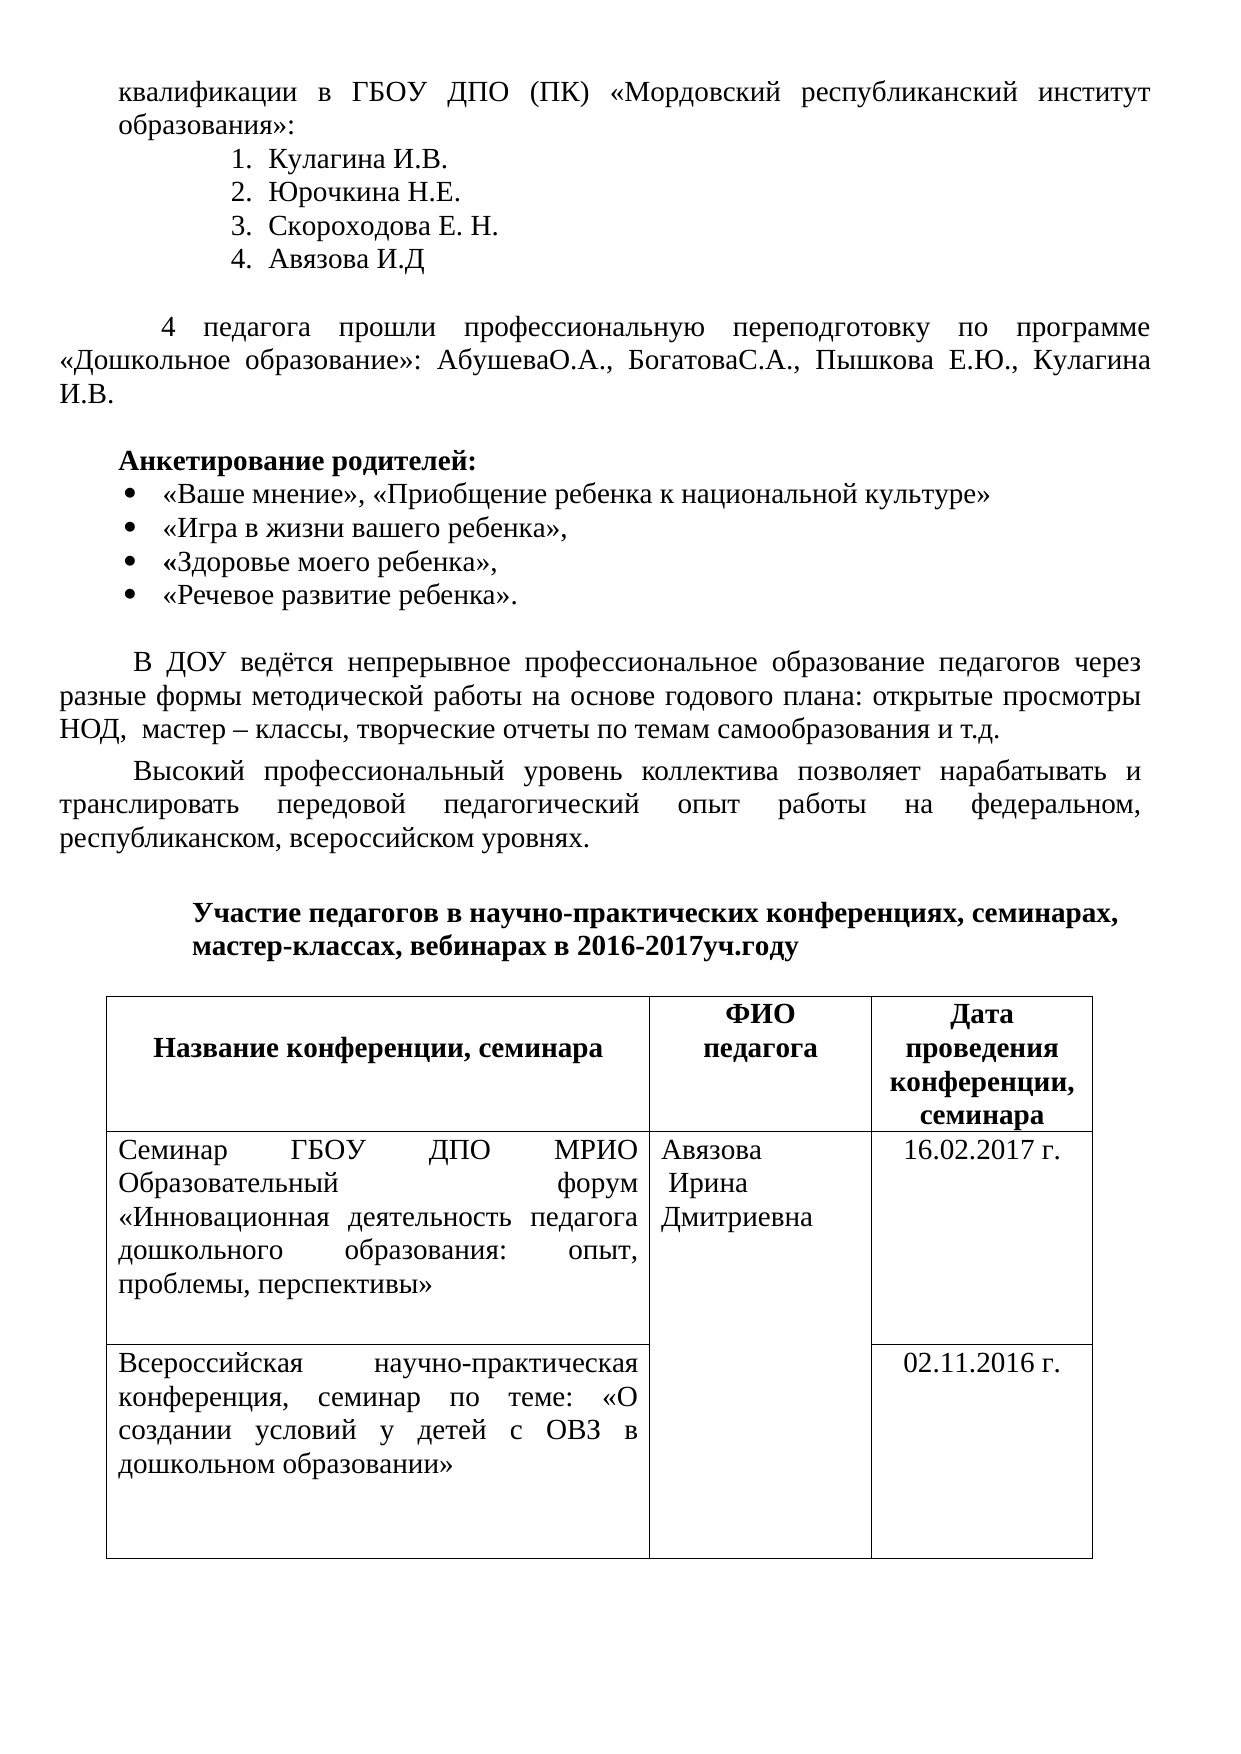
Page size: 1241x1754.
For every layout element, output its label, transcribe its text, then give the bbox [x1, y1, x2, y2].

table_header Дата проведения конференции, семинара [872, 997, 1092, 1131]
list Юрочкина Н.Е. [231, 174, 1152, 208]
table_cell Авязова Ирина Дмитриевна [650, 1132, 871, 1558]
list Авязова И.Д [231, 242, 1152, 275]
list «Ваше мнение», «Приобщение ребенка к национальной культуре» [125, 476, 1152, 510]
list «Здоровье моего ребенка», [125, 544, 1152, 577]
text 4 педагога прошли профессиональную переподготовку по программе «Дошкольное образование»: АбушеваО.А., БогатоваС.А., Пышкова Е.Ю., Кулагина И.В. [59, 309, 1152, 409]
text Высокий профессиональный уровень коллектива позволяет нарабатывать и транслировать передовой педагогический опыт работы на федеральном, республиканском, всероссийском уровнях. [59, 753, 1142, 853]
text Участие педагогов в научно-практических конференциях, семинарах, мастер-классах, вебинарах в 2016-2017уч.году [192, 895, 1152, 962]
table_cell Всероссийская научно-практическая конференция, семинар по теме: «О создании условий у детей с ОВЗ в дошкольном образовании» [107, 1345, 649, 1558]
list Скороходова Е. Н. [231, 208, 1152, 242]
table_cell 02.11.2016 г. [872, 1345, 1092, 1558]
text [118, 74, 1152, 141]
text Анкетирование родителей: [118, 443, 1152, 476]
table_cell Семинар ГБОУ ДПО МРИО Образовательный форум «Инновационная деятельность педагога дошкольного образования: опыт, проблемы, перспективы» [107, 1132, 649, 1344]
table_header Название конференции, семинара [107, 997, 649, 1131]
list «Игра в жизни вашего ребенка», [125, 510, 1152, 544]
list «Речевое развитие ребенка». [125, 577, 1152, 611]
table_cell 16.02.2017 г. [872, 1132, 1092, 1344]
list Кулагина И.В. [231, 141, 1152, 174]
table_header ФИО педагога [650, 997, 871, 1131]
text В ДОУ ведётся непрерывное профессиональное образование педагогов через разные формы методической работы на основе годового плана: открытые просмотры НОД, мастер – классы, творческие отчеты по темам самообразования и т.д. [59, 644, 1142, 745]
